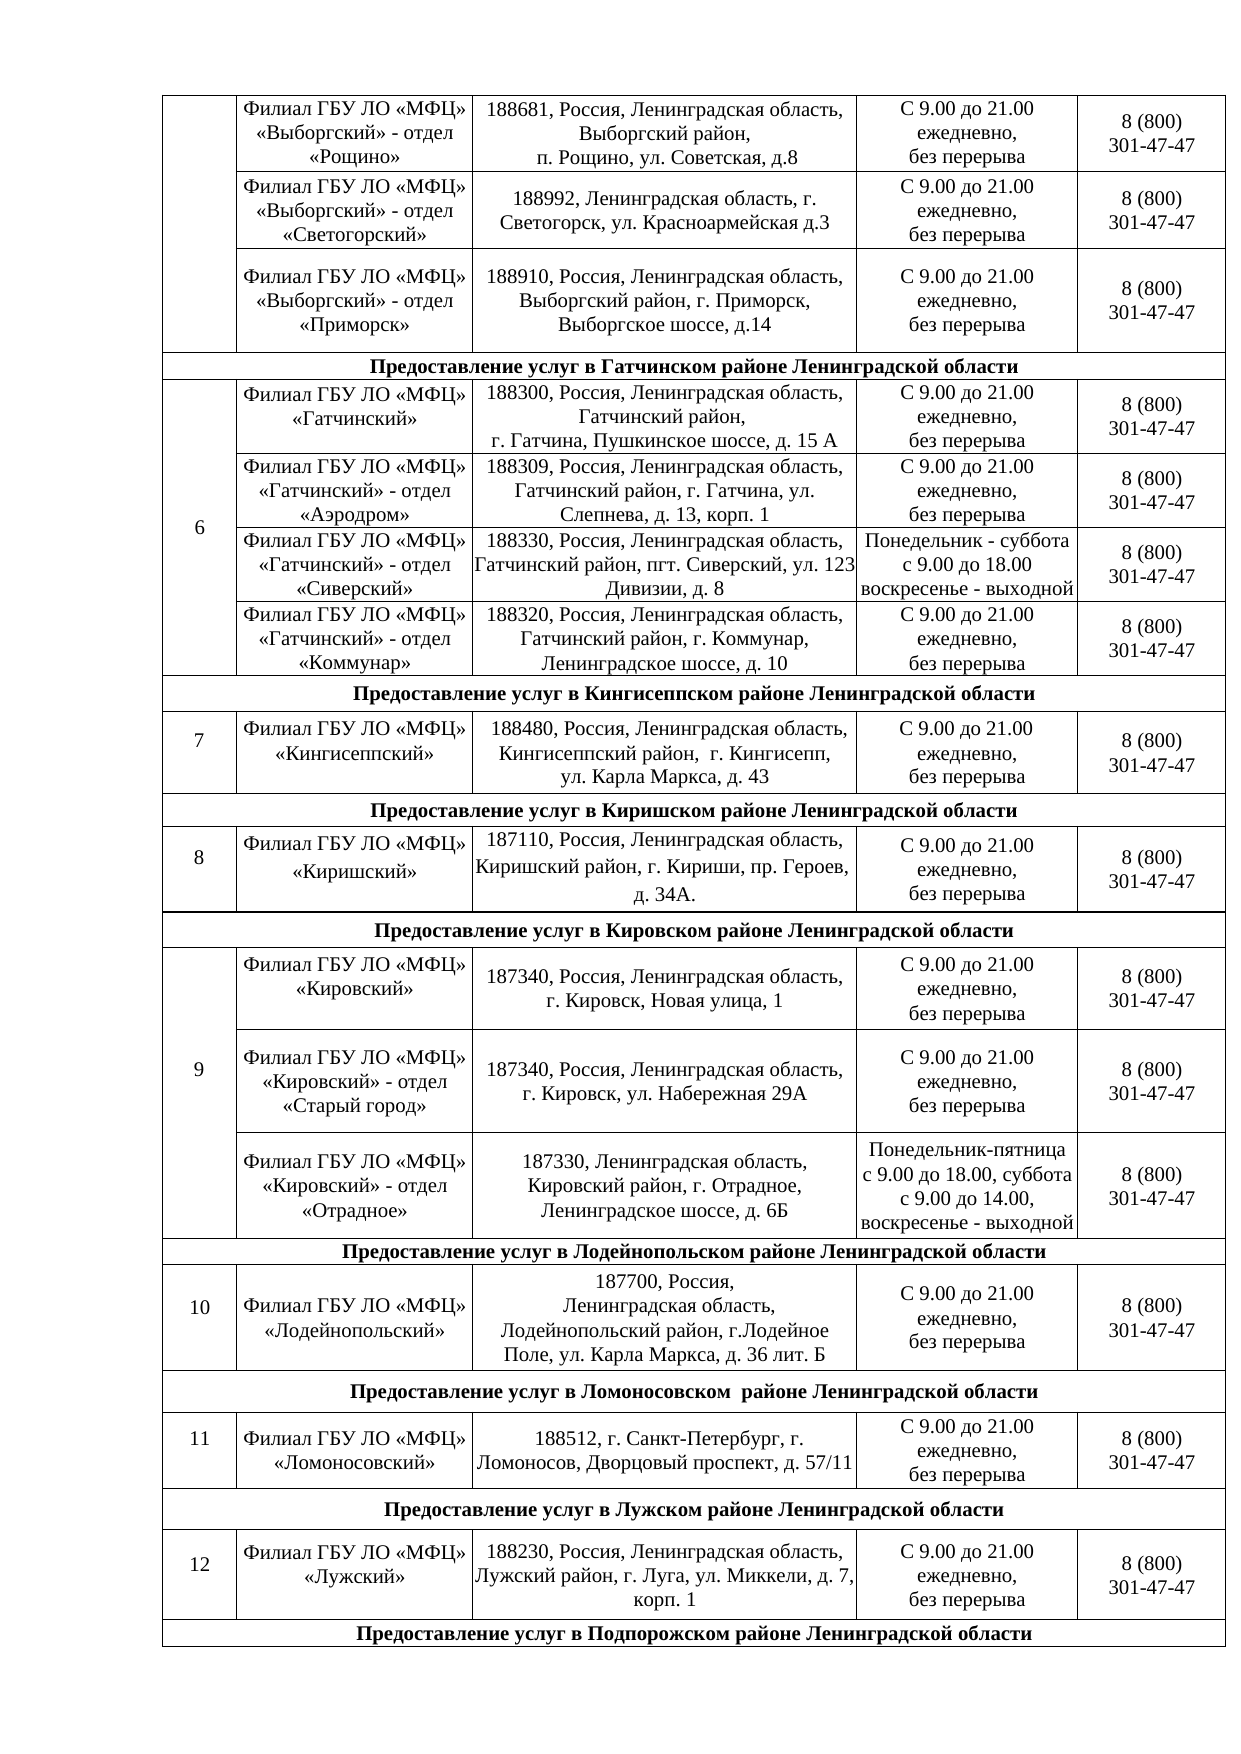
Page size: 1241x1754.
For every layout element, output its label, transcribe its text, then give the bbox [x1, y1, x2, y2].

table_cell 10 [163, 1265, 236, 1370]
table_cell Предоставление услуг в Лодейнопольском районе Ленинградской области [163, 1239, 1225, 1264]
table_cell Предоставление услуг в Подпорожском районе Ленинградской области [163, 1620, 1225, 1646]
table_cell 8 (800) 301-47-47 [1078, 712, 1225, 793]
table_cell 11 [163, 1413, 236, 1488]
table_cell Филиал ГБУ ЛО «МФЦ» «Гатчинский» - отдел «Аэродром» [237, 454, 472, 527]
table_cell 187340, Россия, Ленинградская область, г. Кировск, ул. Набережная 29А [473, 1030, 856, 1132]
table_cell 8 (800) 301-47-47 [1078, 1133, 1225, 1238]
table_cell 187700, Россия, Ленинградская область, Лодейнопольский район, г.Лодейное Поле, ул. Карла Маркса, д. 36 лит. Б [473, 1265, 856, 1370]
table_cell 188910, Россия, Ленинградская область, Выборгский район, г. Приморск, Выборгское шоссе, д.14 [473, 249, 856, 352]
table_cell 187110, Россия, Ленинградская область, Киришский район, г. Кириши, пр. Героев, д. 34А. [473, 827, 856, 911]
table_cell 8 (800) 301-47-47 [1078, 827, 1225, 911]
table_cell 8 (800) 301-47-47 [1078, 249, 1225, 352]
table_cell Филиал ГБУ ЛО «МФЦ» «Лужский» [237, 1530, 472, 1619]
table_cell Понедельник-пятница с 9.00 до 18.00, суббота с 9.00 до 14.00, воскресенье - выходной [857, 1133, 1077, 1238]
table_cell 188512, г. Санкт-Петербург, г. Ломоносов, Дворцовый проспект, д. 57/11 [473, 1413, 856, 1488]
table_cell Филиал ГБУ ЛО «МФЦ» «Гатчинский» - отдел «Сиверский» [237, 528, 472, 601]
table_cell 8 (800) 301-47-47 [1078, 1413, 1225, 1488]
table_cell 8 (800) 301-47-47 [1078, 1030, 1225, 1132]
table_cell С 9.00 до 21.00 ежедневно, без перерыва [857, 249, 1077, 352]
table_cell 8 (800) 301-47-47 [1078, 602, 1225, 675]
table_cell Понедельник - суббота с 9.00 до 18.00 воскресенье - выходной [857, 528, 1077, 601]
table_cell Предоставление услуг в Лужском районе Ленинградской области [163, 1489, 1225, 1529]
table_cell Предоставление услуг в Гатчинском районе Ленинградской области [163, 353, 1225, 379]
table_cell С 9.00 до 21.00 ежедневно, без перерыва [857, 454, 1077, 527]
table_cell 8 (800) 301-47-47 [1078, 1530, 1225, 1619]
table_cell Филиал ГБУ ЛО «МФЦ» «Гатчинский» [237, 380, 472, 453]
table_cell 5 [163, 96, 236, 352]
table_cell С 9.00 до 21.00 ежедневно, без перерыва [857, 948, 1077, 1029]
table_cell С 9.00 до 21.00 ежедневно, без перерыва [857, 1530, 1077, 1619]
table_cell Филиал ГБУ ЛО «МФЦ» «Ломоносовский» [237, 1413, 472, 1488]
table_cell 8 (800) 301-47-47 [1078, 948, 1225, 1029]
table_cell 8 [163, 827, 236, 911]
table_cell 6 [163, 380, 236, 675]
table_cell Предоставление услуг в Киришском районе Ленинградской области [163, 794, 1225, 826]
table_cell Филиал ГБУ ЛО «МФЦ» «Лодейнопольский» [237, 1265, 472, 1370]
table_cell С 9.00 до 21.00 ежедневно, без перерыва [857, 1265, 1077, 1370]
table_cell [857, 96, 1077, 171]
table_cell Предоставление услуг в Ломоносовском районе Ленинградской области [163, 1371, 1225, 1412]
table_cell 187340, Россия, Ленинградская область, г. Кировск, Новая улица, 1 [473, 948, 856, 1029]
table_cell 188230, Россия, Ленинградская область, Лужский район, г. Луга, ул. Миккели, д. 7, корп. 1 [473, 1530, 856, 1619]
table_cell 187330, Ленинградская область, Кировский район, г. Отрадное, Ленинградское шоссе, д. 6Б [473, 1133, 856, 1238]
table_cell 188480, Россия, Ленинградская область, Кингисеппский район, г. Кингисепп, ул. Карла Маркса, д. 43 [473, 712, 856, 793]
table_cell 8 (800) 301-47-47 [1078, 454, 1225, 527]
table_cell 8 (800) 301-47-47 [1078, 172, 1225, 247]
table_cell 8 (800) 301-47-47 [1078, 528, 1225, 601]
table_cell Филиал ГБУ ЛО «МФЦ» «Гатчинский» - отдел «Коммунар» [237, 602, 472, 675]
table_cell Предоставление услуг в Кировском районе Ленинградской области [163, 913, 1225, 947]
table_cell Филиал ГБУ ЛО «МФЦ» «Кировский» - отдел «Отрадное» [237, 1133, 472, 1238]
table_cell С 9.00 до 21.00 ежедневно, без перерыва [857, 380, 1077, 453]
table_cell Филиал ГБУ ЛО «МФЦ» «Кировский» [237, 948, 472, 1029]
table_cell 8 (800) 301-47-47 [1078, 96, 1225, 171]
table_cell С 9.00 до 21.00 ежедневно, без перерыва [857, 712, 1077, 793]
table_cell Филиал ГБУ ЛО «МФЦ» «Выборгский» - отдел «Приморск» [237, 249, 472, 352]
table_cell 7 [163, 712, 236, 793]
table_cell 8 (800) 301-47-47 [1078, 380, 1225, 453]
table_cell С 9.00 до 21.00 ежедневно, без перерыва [857, 827, 1077, 911]
table_cell 9 [163, 948, 236, 1238]
table_cell Филиал ГБУ ЛО «МФЦ» «Выборгский» - отдел «Рощино» [237, 96, 472, 171]
table_cell 8 (800) 301-47-47 [1078, 1265, 1225, 1370]
table_cell 188681, Россия, Ленинградская область, Выборгский район, п. Рощино, ул. Советская, д.8 [473, 96, 856, 171]
table_cell С 9.00 до 21.00 ежедневно, без перерыва [857, 172, 1077, 247]
table_cell С 9.00 до 21.00 ежедневно, без перерыва [857, 1413, 1077, 1488]
table_cell Филиал ГБУ ЛО «МФЦ» «Выборгский» - отдел «Светогорский» [237, 172, 472, 247]
table_cell С 9.00 до 21.00 ежедневно, без перерыва [857, 1030, 1077, 1132]
table_cell Предоставление услуг в Кингисеппском районе Ленинградской области [163, 676, 1225, 711]
table_cell С 9.00 до 21.00 ежедневно, без перерыва [857, 602, 1077, 675]
table_cell Филиал ГБУ ЛО «МФЦ» «Киришский» [237, 827, 472, 911]
table_cell Филиал ГБУ ЛО «МФЦ» «Кингисеппский» [237, 712, 472, 793]
table_cell 188992, Ленинградская область, г. Светогорск, ул. Красноармейская д.3 [473, 172, 856, 247]
table_cell Филиал ГБУ ЛО «МФЦ» «Кировский» - отдел «Старый город» [237, 1030, 472, 1132]
table_cell 12 [163, 1530, 236, 1619]
